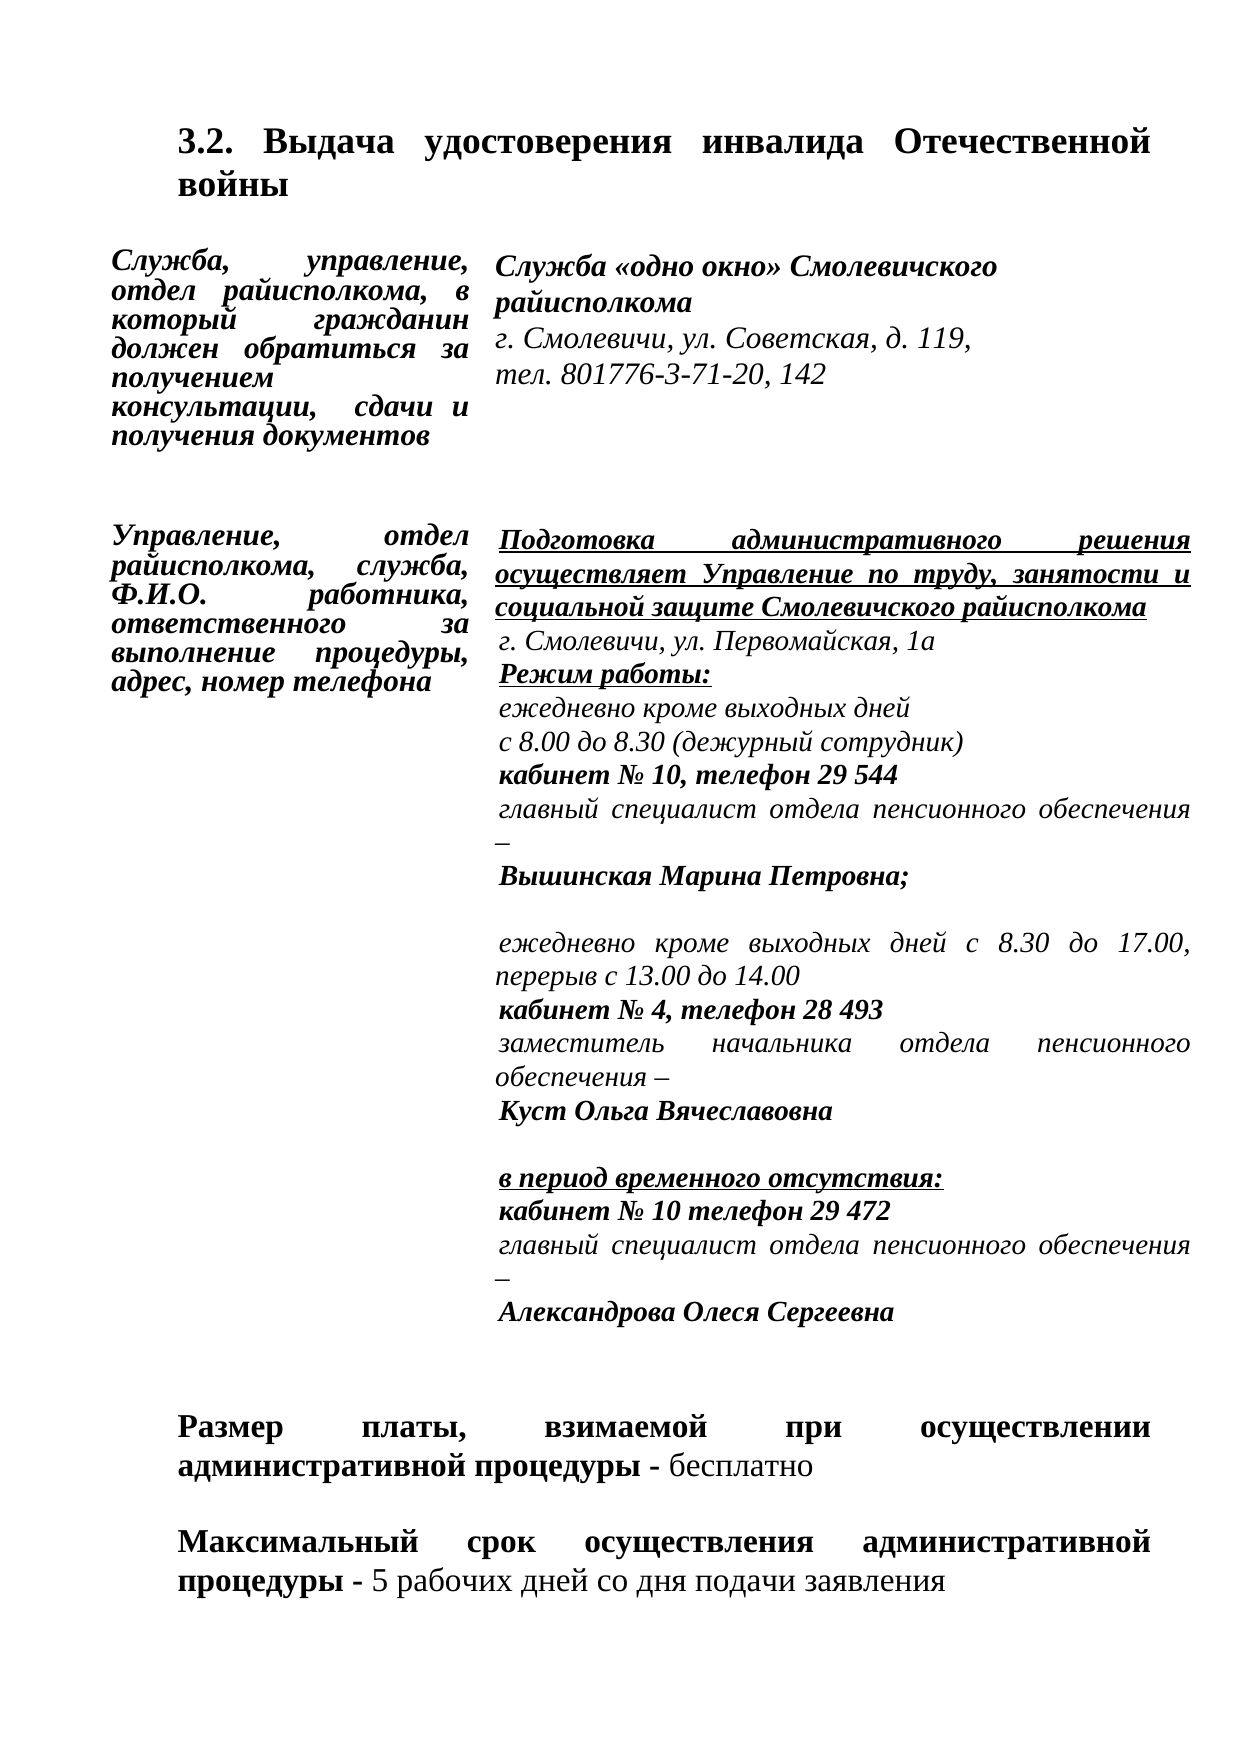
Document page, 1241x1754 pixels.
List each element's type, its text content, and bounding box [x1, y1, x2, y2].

table_cell Управление, отдел райисполкома, служба, Ф.И.О. работника, ответственного за выполнение процедуры, адрес, номер телефона [100, 523, 484, 1363]
text Максимальный срок осуществления административной процедуры - 5 рабочих дней со дня подачи заявления [177, 1522, 1152, 1598]
table_cell Подготовка административного решения осуществляет Управление по труду, занятости и социальной защите Смолевичского райисполкома г. Смолевичи, ул. Первомайская, 1а Режим работы: ежедневно кроме выходных дней с 8.00 до 8.30 (дежурный сотрудник) кабинет № 10, телефон 29 544 главный специалист отдела пенсионного обеспечения – Вышинская Марина Петровна; ежедневно кроме выходных дней с 8.30 до 17.00, перерыв с 13.00 до 14.00 кабинет № 4, телефон 28 493 заместитель начальника отдела пенсионного обеспечения – Куст Ольга Вячеславовна в период временного отсутствия: кабинет № 10 телефон 29 472 главный специалист отдела пенсионного обеспечения – Александрова Олеся Сергеевна [484, 523, 1205, 1363]
text Размер платы, взимаемой при осуществлении административной процедуры - бесплатно [177, 1407, 1152, 1483]
table_header Служба, управление, отдел райисполкома, в который гражданин должен обратиться за получением консультации, сдачи и получения документов [100, 248, 484, 522]
table_header Служба «одно окно» Смолевичского райисполкома г. Смолевичи, ул. Советская, д. 119, тел. 801776-3-71-20, 142 [484, 248, 1205, 522]
text 3.2. Выдача удостоверения инвалида Отечественной войны [177, 118, 1152, 204]
